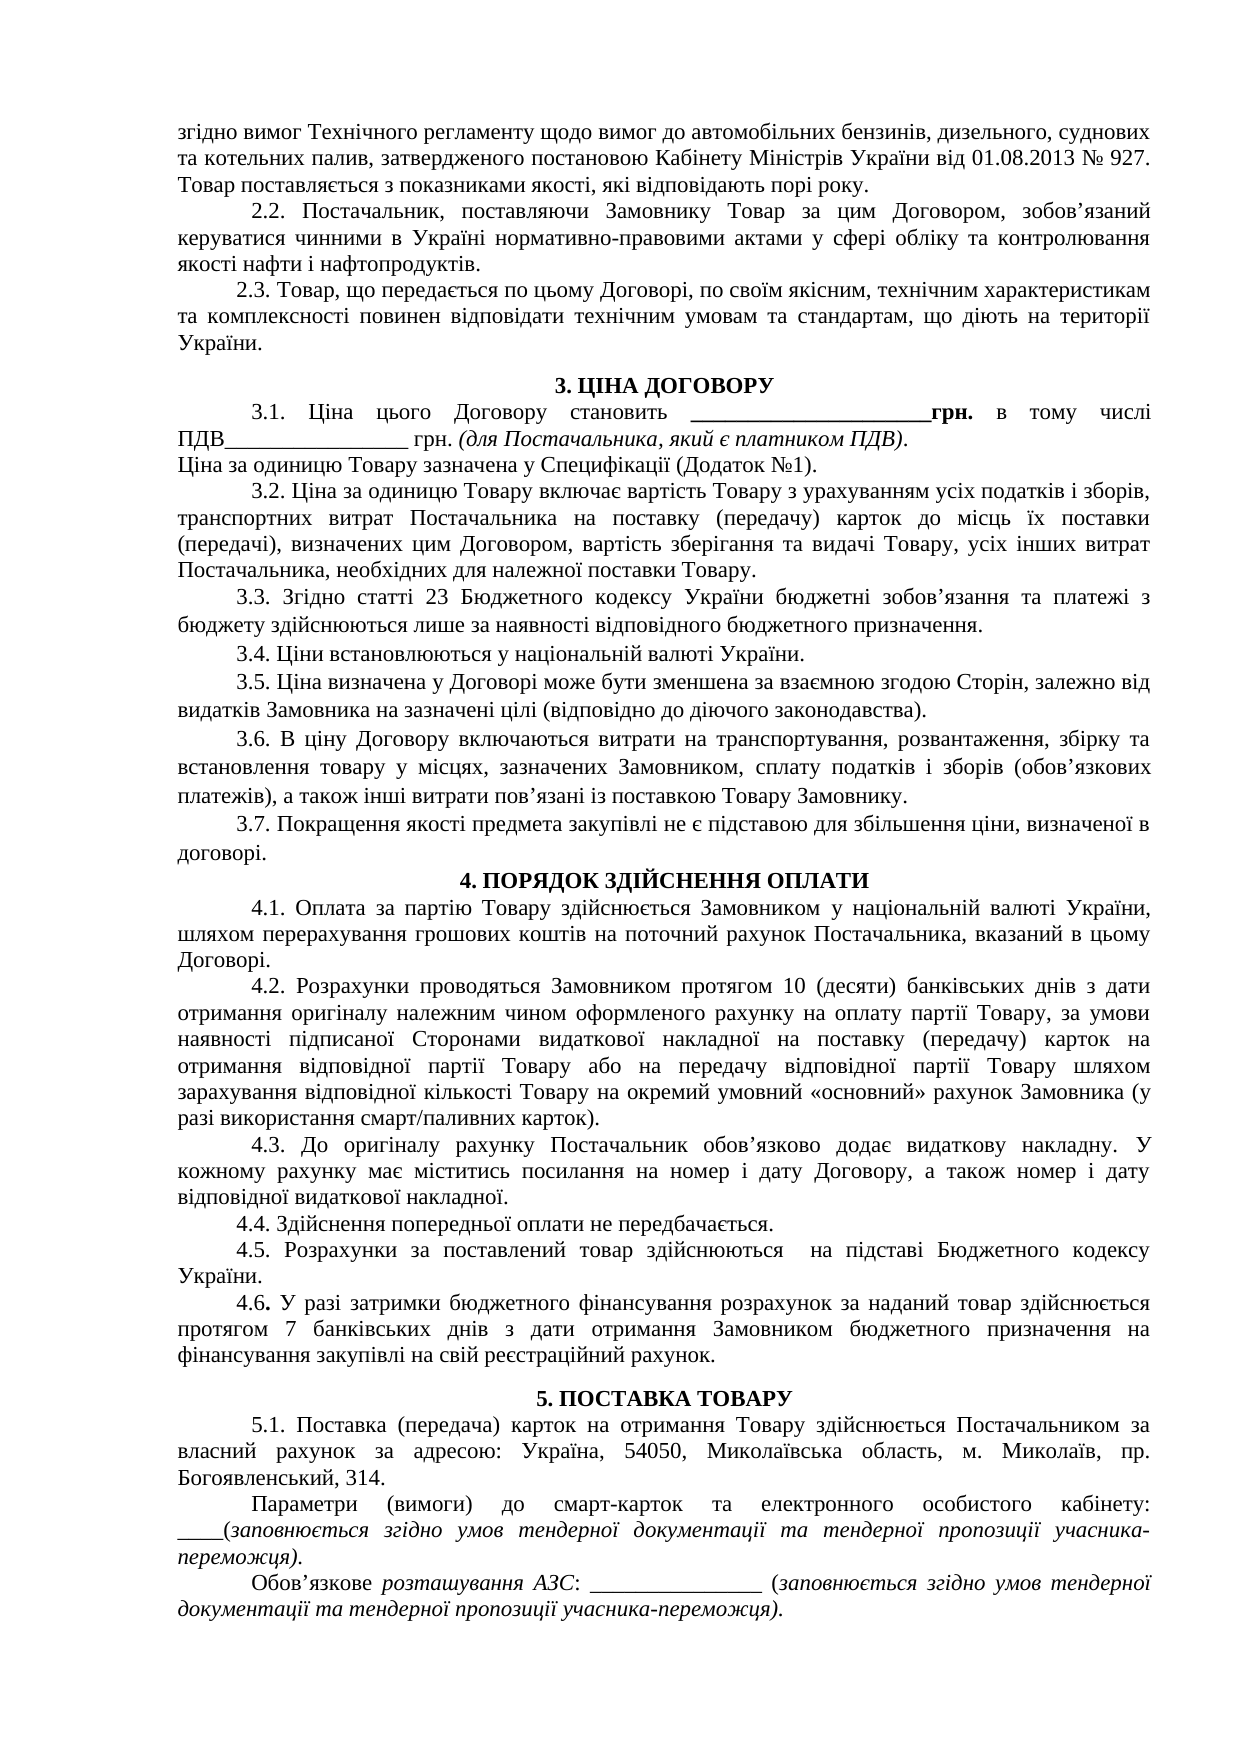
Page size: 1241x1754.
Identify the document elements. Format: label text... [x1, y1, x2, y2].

text 5. ПОСТАВКА ТОВАРУ [177, 1384, 1152, 1411]
text 4.1. Оплата за партію Товару здійснюється Замовником у національній валюті України, шляхом перерахування грошових коштів на поточний рахунок Постачальника, вказаний в цьому Договорі. [177, 893, 1152, 973]
text 3.1. Ціна цього Договору становить _____________________грн. в тому числі ПДВ________________ грн. (для Постачальника, який є платником ПДВ). [177, 398, 1152, 451]
text Ціна за одиницю Товару зазначена у Специфікації (Додаток №1). [177, 451, 1152, 477]
text 3.7. Покращення якості предмета закупівлі не є підставою для збільшення ціни, визначеної в договорі. [177, 810, 1152, 865]
text 4.2. Розрахунки проводяться Замовником протягом 10 (десяти) банківських днів з дати отримання оригіналу належним чином оформленого рахунку на оплату партії Товару, за умови наявності підписаної Сторонами видаткової накладної на поставку (передачу) карток на отримання відповідної партії Товару або на передачу відповідної партії Товару шляхом зарахування відповідної кількості Товару на окремий умовний «основний» рахунок Замовника (у разі використання смарт/паливних карток). [177, 973, 1152, 1131]
text 4.5. Розрахунки за поставлений товар здійснюються на підставі Бюджетного кодексу України. [177, 1236, 1152, 1289]
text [177, 118, 1152, 197]
text 3.3. Згідно статті 23 Бюджетного кодексу України бюджетні зобов’язання та платежі з бюджету здійснюються лише за наявності відповідного бюджетного призначення. [177, 583, 1152, 638]
text 3.6. В ціну Договору включаються витрати на транспортування, розвантаження, збірку та встановлення товару у місцях, зазначених Замовником, сплату податків і зборів (обов’язкових платежів), а також інші витрати пов’язані із поставкою Товару Замовнику. [177, 725, 1152, 808]
text 4.4. Здійснення попередньої оплати не передбачається. [177, 1210, 1152, 1236]
text 4. ПОРЯДОК ЗДІЙСНЕННЯ ОПЛАТИ [177, 867, 1152, 893]
text 4.6. У разі затримки бюджетного фінансування розрахунок за наданий товар здійснюється протягом 7 банківських днів з дати отримання Замовником бюджетного призначення на фінансування закупівлі на свій реєстраційний рахунок. [177, 1289, 1152, 1368]
text 3.2. Ціна за одиницю Товару включає вартість Товару з урахуванням усіх податків і зборів, транспортних витрат Постачальника на поставку (передачу) карток до місць їх поставки (передачі), визначених цим Договором, вартість зберігання та видачі Товару, усіх інших витрат Постачальника, необхідних для належної поставки Товару. [177, 477, 1152, 583]
text 2.3. Товар, що передається по цьому Договорі, по своїм якісним, технічним характеристикам та комплексності повинен відповідати технічним умовам та стандартам, що діють на території України. [177, 276, 1152, 355]
text 2.2. Постачальник, поставляючи Замовнику Товар за цим Договором, зобов’язаний керуватися чинними в Україні нормативно-правовими актами у сфері обліку та контролювання якості нафти і нафтопродуктів. [177, 197, 1152, 276]
text 4.3. До оригіналу рахунку Постачальник обов’язково додає видаткову накладну. У кожному рахунку має міститись посилання на номер і дату Договору, а також номер і дату відповідної видаткової накладної. [177, 1131, 1152, 1210]
text 3. ЦІНА ДОГОВОРУ [177, 372, 1152, 398]
text Параметри (вимоги) до смарт-карток та електронного особистого кабінету: ____(заповнюється згідно умов тендерної документації та тендерної пропозиції учасника-переможця). [177, 1490, 1152, 1569]
text 3.4. Ціни встановлюються у національній валюті України. [236, 640, 1152, 666]
text 3.5. Ціна визначена у Договорі може бути зменшена за взаємною згодою Сторін, залежно від видатків Замовника на зазначені цілі (відповідно до діючого законодавства). [177, 668, 1152, 723]
text Обов’язкове розташування АЗС: _______________ (заповнюється згідно умов тендерної документації та тендерної пропозиції учасника-переможця). [177, 1569, 1152, 1622]
text 5.1. Поставка (передача) карток на отримання Товару здійснюється Постачальником за власний рахунок за адресою: Україна, 54050, Миколаївська область, м. Миколаїв, пр. Богоявленський, 314. [177, 1411, 1152, 1490]
